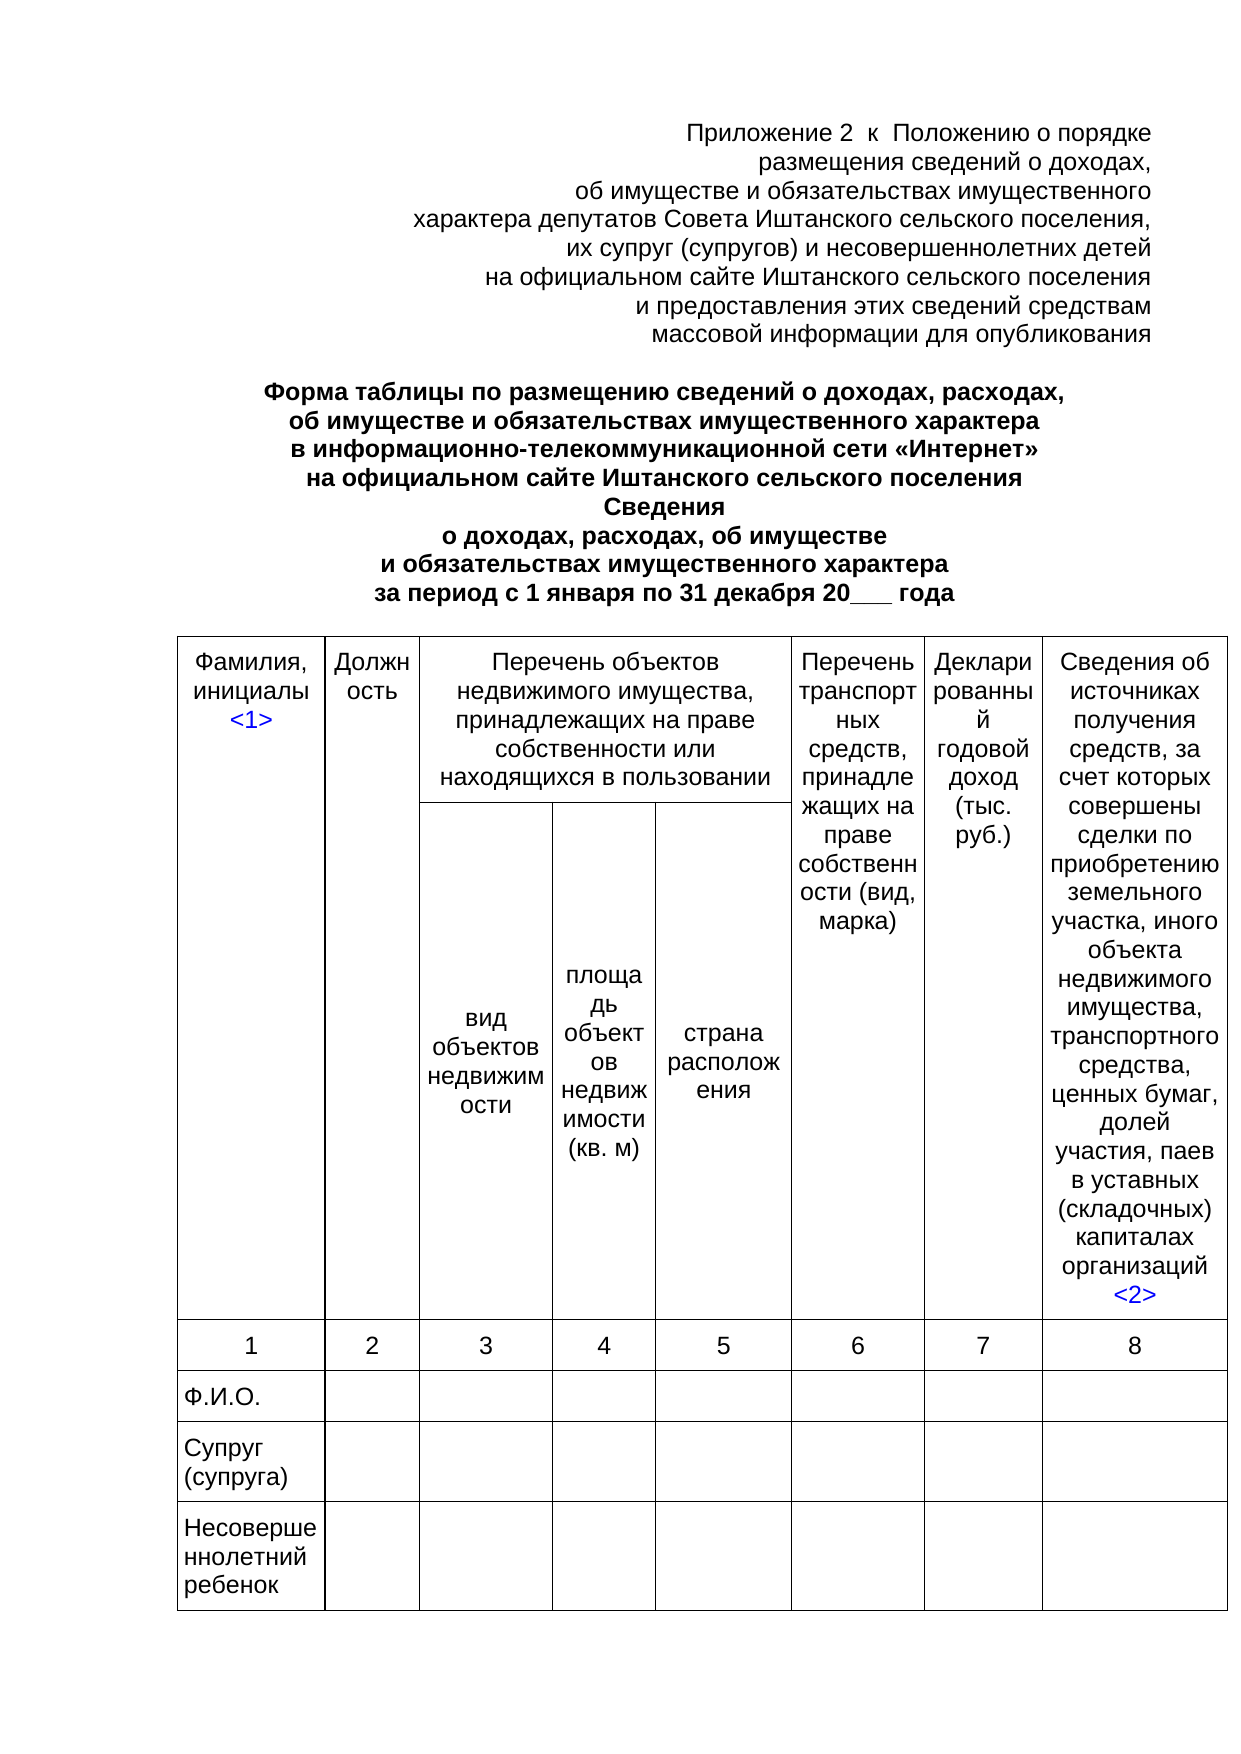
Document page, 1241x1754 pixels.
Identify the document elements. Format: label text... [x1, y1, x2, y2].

text Приложение 2 к Положению о порядке [177, 118, 1152, 147]
table_header Фамилия, инициалы <1> [178, 637, 324, 1319]
text на официальном сайте Иштанского сельского поселения [177, 262, 1152, 291]
table_cell [925, 1371, 1042, 1421]
table_cell [1043, 1371, 1227, 1421]
text их супруг (супругов) и несовершеннолетних детей [177, 233, 1152, 262]
text массовой информации для опубликования [177, 319, 1152, 348]
table_cell 4 [553, 1320, 655, 1370]
table_cell [792, 1422, 924, 1501]
table_cell [326, 1422, 419, 1501]
text размещения сведений о доходах, [177, 147, 1152, 176]
table_cell 8 [1043, 1320, 1227, 1370]
table_cell Ф.И.О. [178, 1371, 324, 1421]
table_cell 2 [326, 1320, 419, 1370]
table_header Должность [326, 637, 419, 1319]
table_cell 1 [178, 1320, 324, 1370]
table_header Перечень транспортных средств, принадлежащих на праве собственности (вид, марка) [792, 637, 924, 1319]
text за период с 1 января по 31 декабря 20___ года [177, 578, 1152, 607]
table_cell вид объектов недвижимости [420, 803, 552, 1319]
table_header Перечень объектов недвижимого имущества, принадлежащих на праве собственности или находящихся в пользовании [420, 637, 791, 802]
table_cell [792, 1371, 924, 1421]
table_cell [656, 1371, 791, 1421]
table_cell [420, 1371, 552, 1421]
table_cell [553, 1371, 655, 1421]
table_cell [792, 1502, 924, 1609]
table_cell страна расположения [656, 803, 791, 1319]
table_cell [420, 1422, 552, 1501]
table_cell [420, 1502, 552, 1609]
text об имуществе и обязательствах имущественного [177, 176, 1152, 204]
table_cell [326, 1502, 419, 1609]
table_cell 7 [925, 1320, 1042, 1370]
text об имуществе и обязательствах имущественного характера [177, 406, 1152, 434]
table_cell [925, 1422, 1042, 1501]
text о доходах, расходах, об имуществе [177, 521, 1152, 549]
table_cell [656, 1422, 791, 1501]
table_cell Несовершеннолетний ребенок [178, 1502, 324, 1609]
text и обязательствах имущественного характера [177, 549, 1152, 578]
table_cell [925, 1502, 1042, 1609]
text на официальном сайте Иштанского сельского поселения [177, 463, 1152, 492]
table_cell [326, 1371, 419, 1421]
table_cell [1043, 1422, 1227, 1501]
text Сведения [177, 492, 1152, 521]
table_cell 5 [656, 1320, 791, 1370]
table_cell площадь объектов недвижимости (кв. м) [553, 803, 655, 1319]
text в информационно-телекоммуникационной сети «Интернет» [177, 434, 1152, 463]
table_header Сведения об источниках получения средств, за счет которых совершены сделки по приобретению земельного участка, иного объекта недвижимого имущества, транспортного средства, ценных бумаг, долей участия, паев в уставных (складочных) капиталах организаций <2> [1043, 637, 1227, 1319]
table_cell [656, 1502, 791, 1609]
table_cell [553, 1502, 655, 1609]
table_cell 3 [420, 1320, 552, 1370]
text и предоставления этих сведений средствам [177, 291, 1152, 319]
text Форма таблицы по размещению сведений о доходах, расходах, [177, 377, 1152, 406]
table_cell [1043, 1502, 1227, 1609]
table_cell Супруг (супруга) [178, 1422, 324, 1501]
table_header Декларированный годовой доход (тыс. руб.) [925, 637, 1042, 1319]
text характера депутатов Совета Иштанского сельского поселения, [177, 204, 1152, 233]
table_cell 6 [792, 1320, 924, 1370]
table_cell [553, 1422, 655, 1501]
